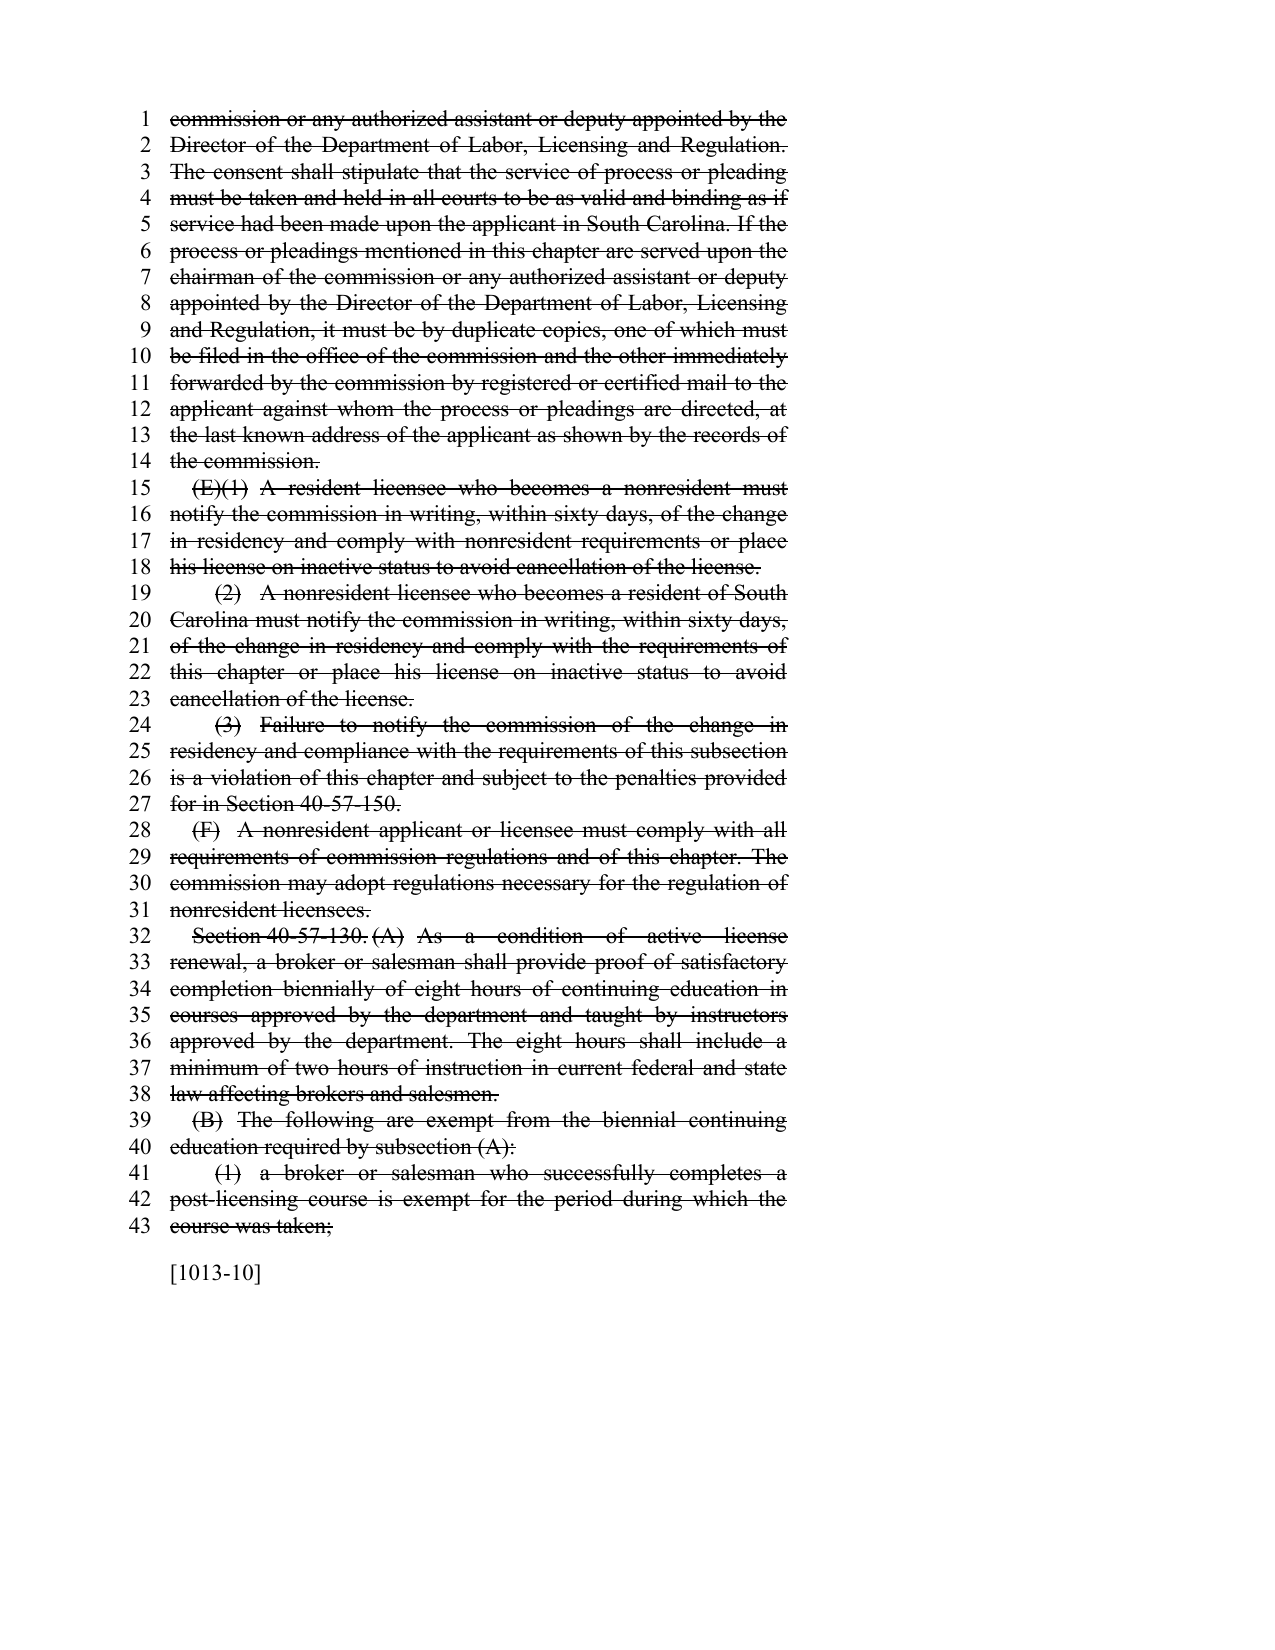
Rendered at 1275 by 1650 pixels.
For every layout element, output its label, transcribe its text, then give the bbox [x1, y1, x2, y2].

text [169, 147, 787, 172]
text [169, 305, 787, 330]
text Section 40-57-130. (A) As a condition of active license renewal, a broker or salesman shall provide proof of satisfactory completion biennially of eight hours of continuing education in courses approved by the department and taught by instructors approved by the department. The eight hours shall include a minimum of two hours of instruction in current federal and state law affecting brokers and salesmen. [169, 922, 787, 963]
text (E)(1) A resident licensee who becomes a nonresident must notify the commission in writing, within sixty days, of the change in residency and comply with nonresident requirements or place his license on inactive status to avoid cancellation of the license. [169, 474, 787, 515]
text (2) A nonresident licensee who becomes a resident of South Carolina must notify the commission in writing, within sixty days, of the change in residency and comply with the requirements of this chapter or place his license on inactive status to avoid cancellation of the license. [169, 579, 787, 620]
text (F) A nonresident applicant or licensee must comply with all requirements of commission regulations and of this chapter. The commission may adopt regulations necessary for the regulation of nonresident licensees. [169, 858, 787, 884]
text (E)(1) A resident licensee who becomes a nonresident must notify the commission in writing, within sixty days, of the change in residency and comply with nonresident requirements or place his license on inactive status to avoid cancellation of the license. [169, 516, 787, 541]
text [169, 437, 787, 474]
text (F) A nonresident applicant or licensee must comply with all requirements of commission regulations and of this chapter. The commission may adopt regulations necessary for the regulation of nonresident licensees. [169, 817, 787, 857]
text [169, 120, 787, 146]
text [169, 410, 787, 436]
text (1) a broker or salesman who successfully completes a post-licensing course is exempt for the period during which the course was taken; [169, 1159, 787, 1200]
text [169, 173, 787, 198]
text (F) A nonresident applicant or licensee must comply with all requirements of commission regulations and of this chapter. The commission may adopt regulations necessary for the regulation of nonresident licensees. [169, 885, 787, 922]
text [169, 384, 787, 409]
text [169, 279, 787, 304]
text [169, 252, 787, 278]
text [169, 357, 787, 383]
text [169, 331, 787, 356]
text (B) The following are exempt from the biennial continuing education required by subsection (A): [169, 1106, 787, 1159]
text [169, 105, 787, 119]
text (1) a broker or salesman who successfully completes a post-licensing course is exempt for the period during which the course was taken; [169, 1201, 787, 1238]
text (3) Failure to notify the commission of the change in residency and compliance with the requirements of this subsection is a violation of this chapter and subject to the penalties provided for in Section 40-57-150. [169, 753, 787, 778]
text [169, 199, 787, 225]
text (3) Failure to notify the commission of the change in residency and compliance with the requirements of this subsection is a violation of this chapter and subject to the penalties provided for in Section 40-57-150. [169, 779, 787, 817]
text (E)(1) A resident licensee who becomes a nonresident must notify the commission in writing, within sixty days, of the change in residency and comply with nonresident requirements or place his license on inactive status to avoid cancellation of the license. [169, 542, 787, 579]
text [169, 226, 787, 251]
text (2) A nonresident licensee who becomes a resident of South Carolina must notify the commission in writing, within sixty days, of the change in residency and comply with the requirements of this chapter or place his license on inactive status to avoid cancellation of the license. [169, 674, 787, 711]
text (3) Failure to notify the commission of the change in residency and compliance with the requirements of this subsection is a violation of this chapter and subject to the penalties provided for in Section 40-57-150. [169, 711, 787, 752]
